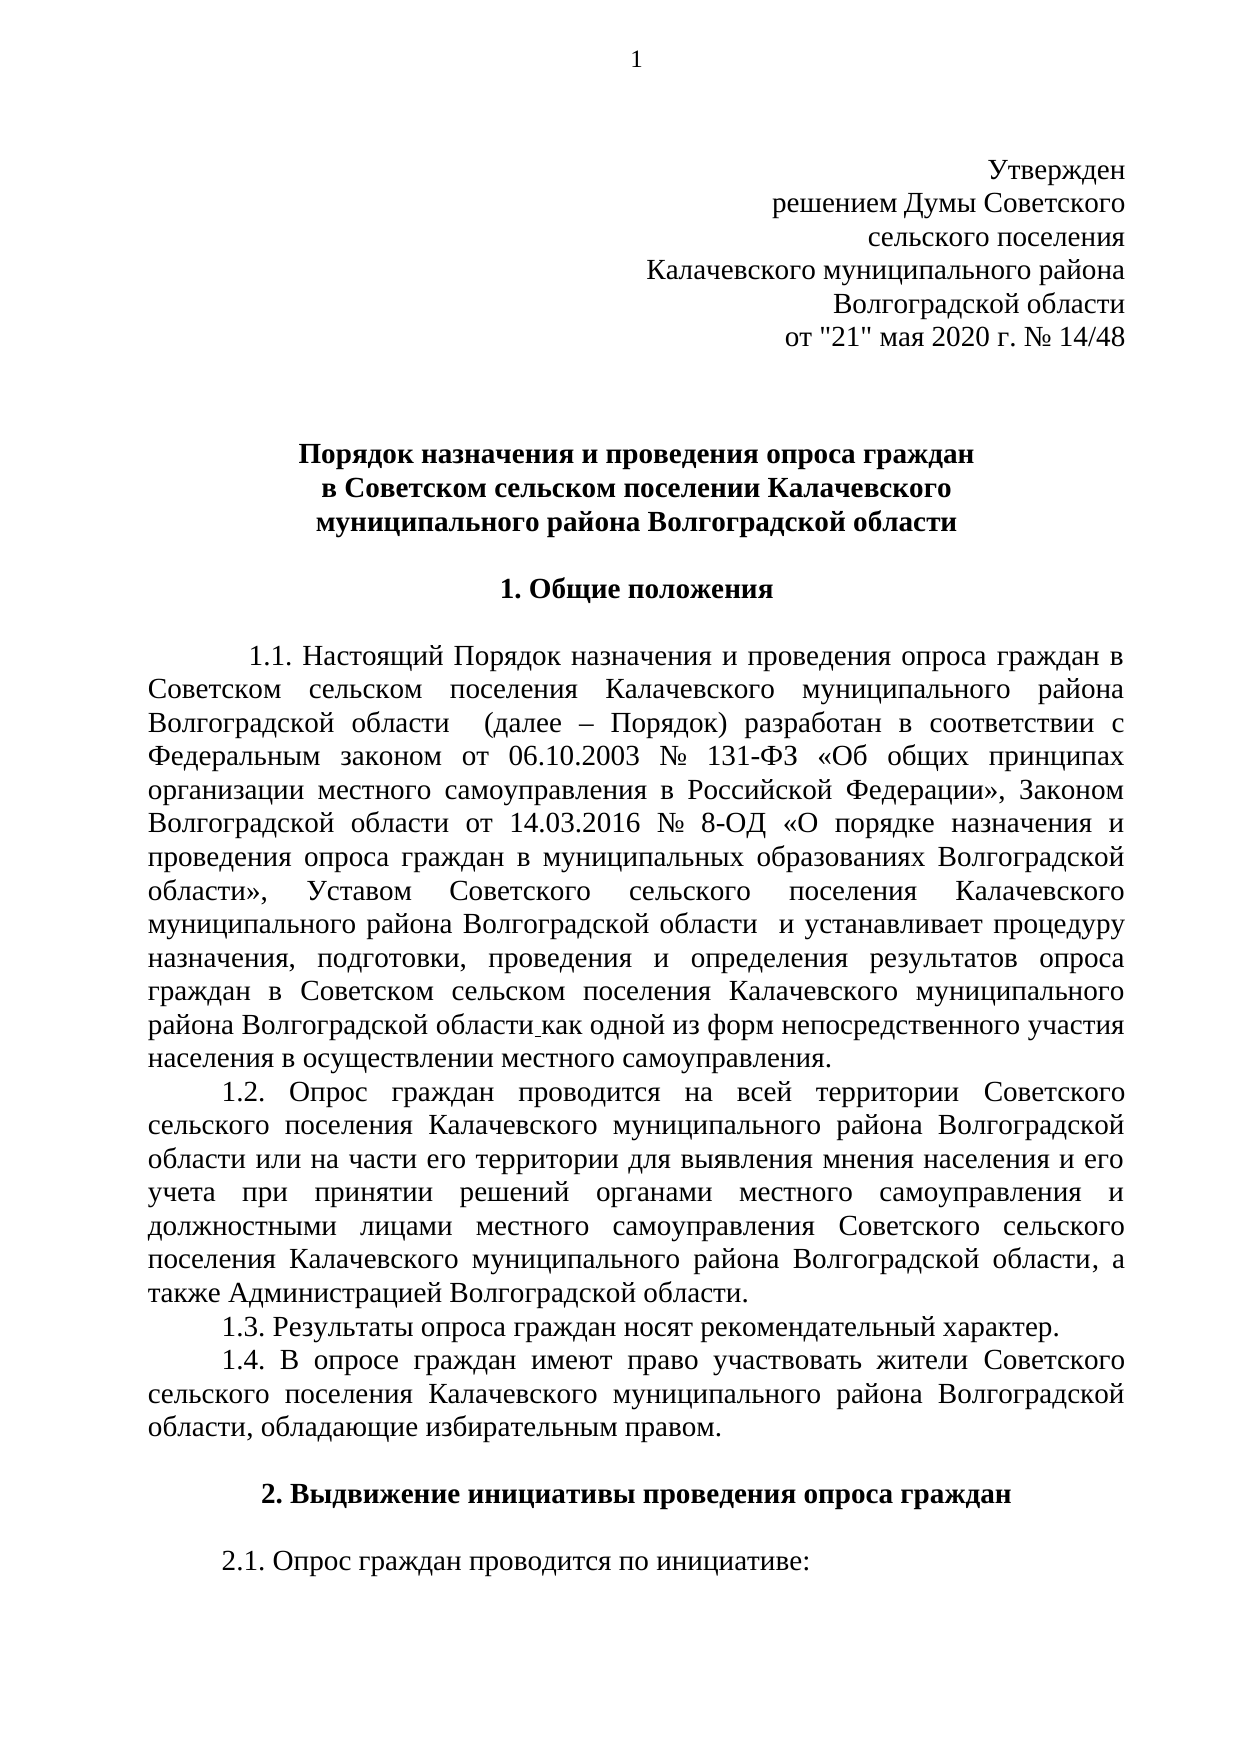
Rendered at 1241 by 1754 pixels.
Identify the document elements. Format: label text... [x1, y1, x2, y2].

text Калачевского муниципального района [148, 252, 1125, 286]
text муниципального района Волгоградской области [148, 504, 1125, 537]
text решением Думы Советского [148, 185, 1125, 219]
text 1.1. Настоящий Порядок назначения и проведения опроса граждан в Советском сельском поселения Калачевского муниципального района Волгоградской области (далее – Порядок) разработан в соответствии с Федеральным законом от 06.10.2003 № 131-ФЗ «Об общих принципах организации местного самоуправления в Российской Федерации», Законом Волгоградской области от 14.03.2016 № 8-ОД «О порядке назначения и проведения опроса граждан в муниципальных образованиях Волгоградской области», Уставом Советского сельского поселения Калачевского муниципального района Волгоградской области и устанавливает процедуру назначения, подготовки, проведения и определения результатов опроса граждан в Советском сельском поселения Калачевского муниципального района Волгоградской области как одной из форм непосредственного участия населения в осуществлении местного самоуправления. [148, 638, 1125, 1074]
text Волгоградской области [148, 286, 1125, 319]
text 1.3. Результаты опроса граждан носят рекомендательный характер. [148, 1309, 1125, 1342]
text 1.4. В опросе граждан имеют право участвовать жители Советского сельского поселения Калачевского муниципального района Волгоградской области, обладающие избирательным правом. [148, 1342, 1125, 1443]
text в Советском сельском поселении Калачевского [148, 470, 1125, 504]
text сельского поселения [148, 219, 1125, 252]
text 2. Выдвижение инициативы проведения опроса граждан [148, 1476, 1125, 1510]
text от "21" мая 2020 г. № 14/48 [148, 319, 1125, 353]
text 1. Общие положения [148, 571, 1125, 604]
text 1.2. Опрос граждан проводится на всей территории Советского сельского поселения Калачевского муниципального района Волгоградской области или на части его территории для выявления мнения населения и его учета при принятии решений органами местного самоуправления и должностными лицами местного самоуправления Советского сельского поселения Калачевского муниципального района Волгоградской области, а также Администрацией Волгоградской области. [148, 1074, 1125, 1309]
text Порядок назначения и проведения опроса граждан [148, 437, 1125, 470]
text 2.1. Опрос граждан проводится по инициативе: [148, 1543, 1125, 1577]
text Утвержден [148, 152, 1125, 185]
